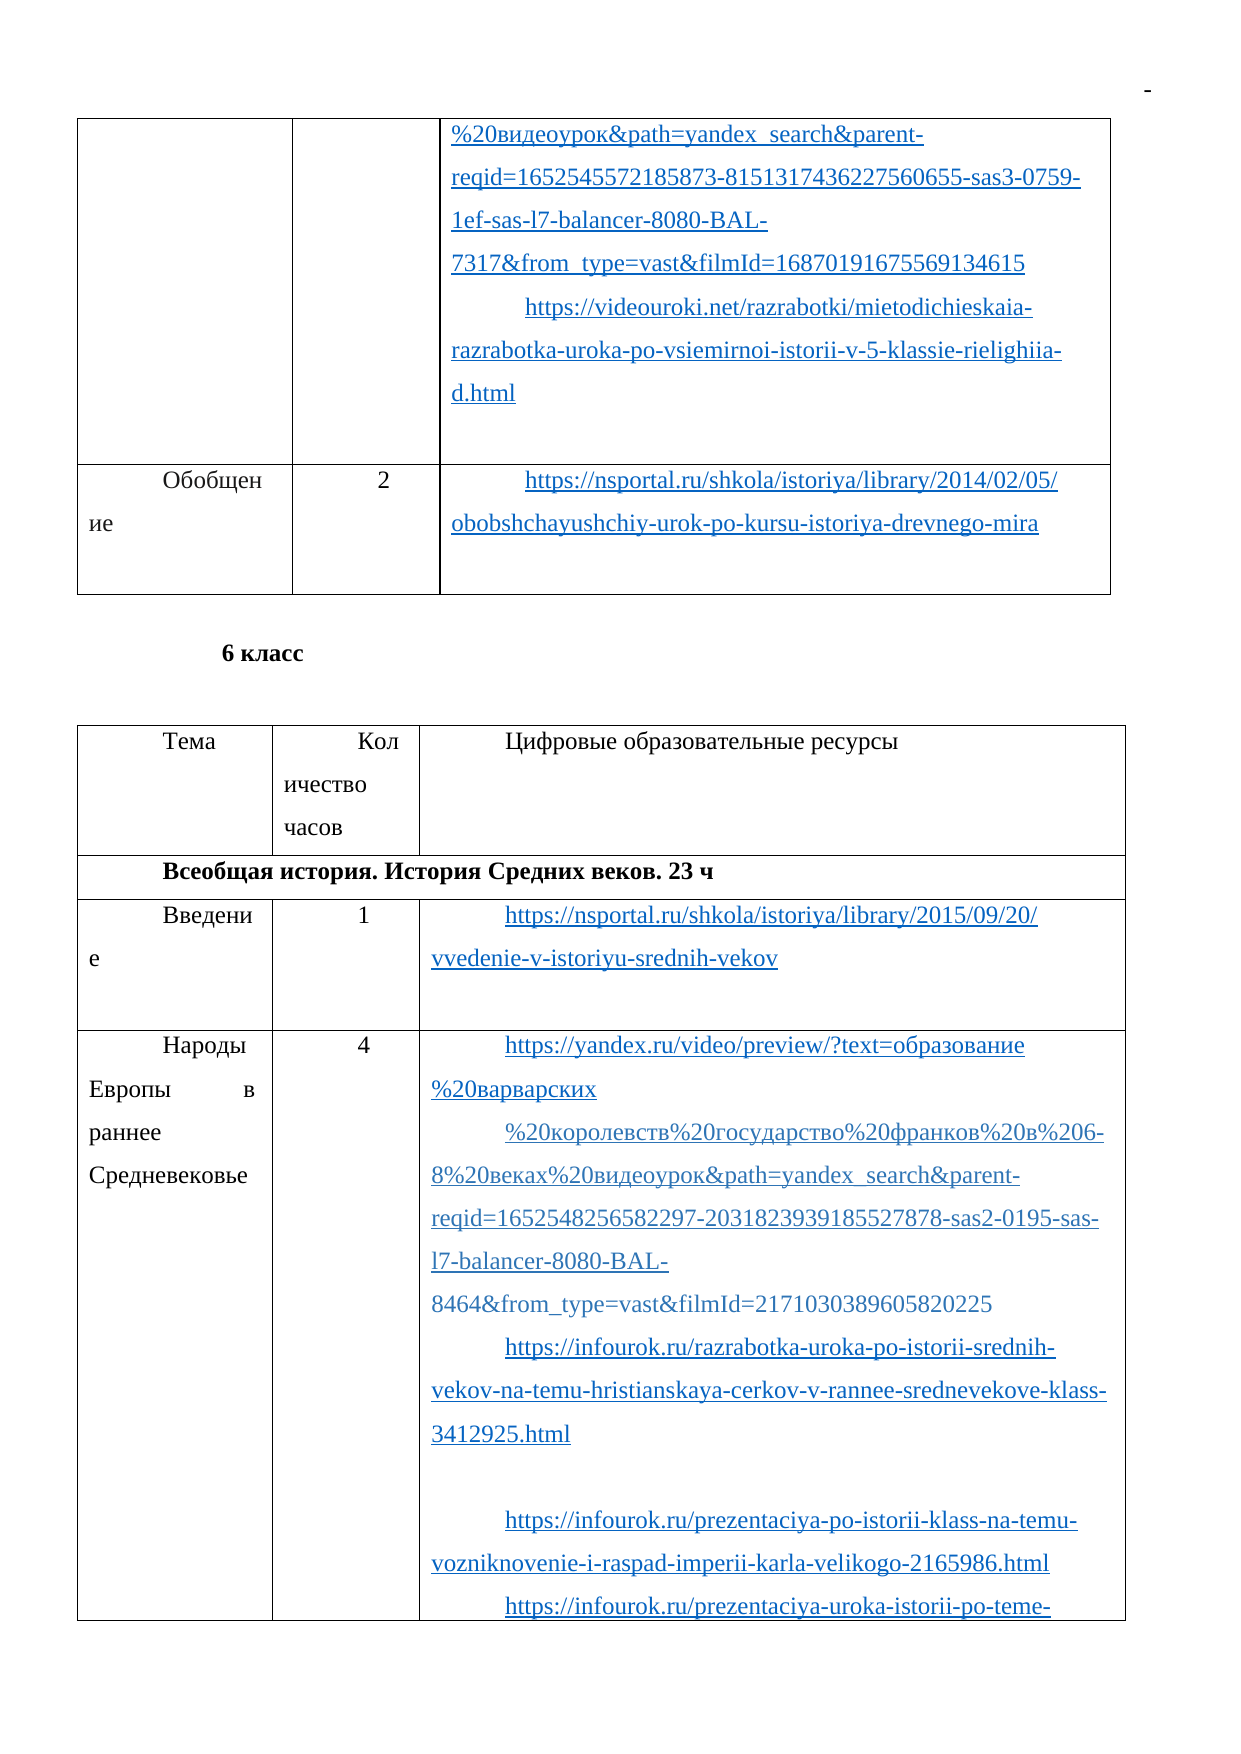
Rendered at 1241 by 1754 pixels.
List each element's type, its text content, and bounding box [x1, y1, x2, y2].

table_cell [78, 1031, 272, 1620]
table_cell 2 [293, 465, 439, 594]
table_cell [78, 119, 292, 464]
table_header Тема [78, 726, 272, 855]
table_cell 4 [273, 1031, 419, 1620]
table_cell Всеобщая история. История Средних веков. 23 ч [78, 856, 1125, 899]
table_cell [420, 1031, 1125, 1620]
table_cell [441, 119, 1110, 464]
table_cell https://nsportal.ru/shkola/istoriya/library/2014/02/05/obobshchayushchiy-urok-po-kursu-istoriya-drevnego-mira [441, 465, 1110, 594]
table_cell 3 [293, 119, 439, 464]
table_header Цифровые образовательные ресурсы [420, 726, 1125, 855]
text 6 класс [148, 638, 1146, 667]
table_cell Обобщение [78, 465, 292, 594]
table_cell 1 [273, 900, 419, 1029]
table_header Количество часов [273, 726, 419, 855]
table_cell https://nsportal.ru/shkola/istoriya/library/2015/09/20/vvedenie-v-istoriyu-srednih-vekov [420, 900, 1125, 1029]
table_cell Введение [78, 900, 272, 1029]
